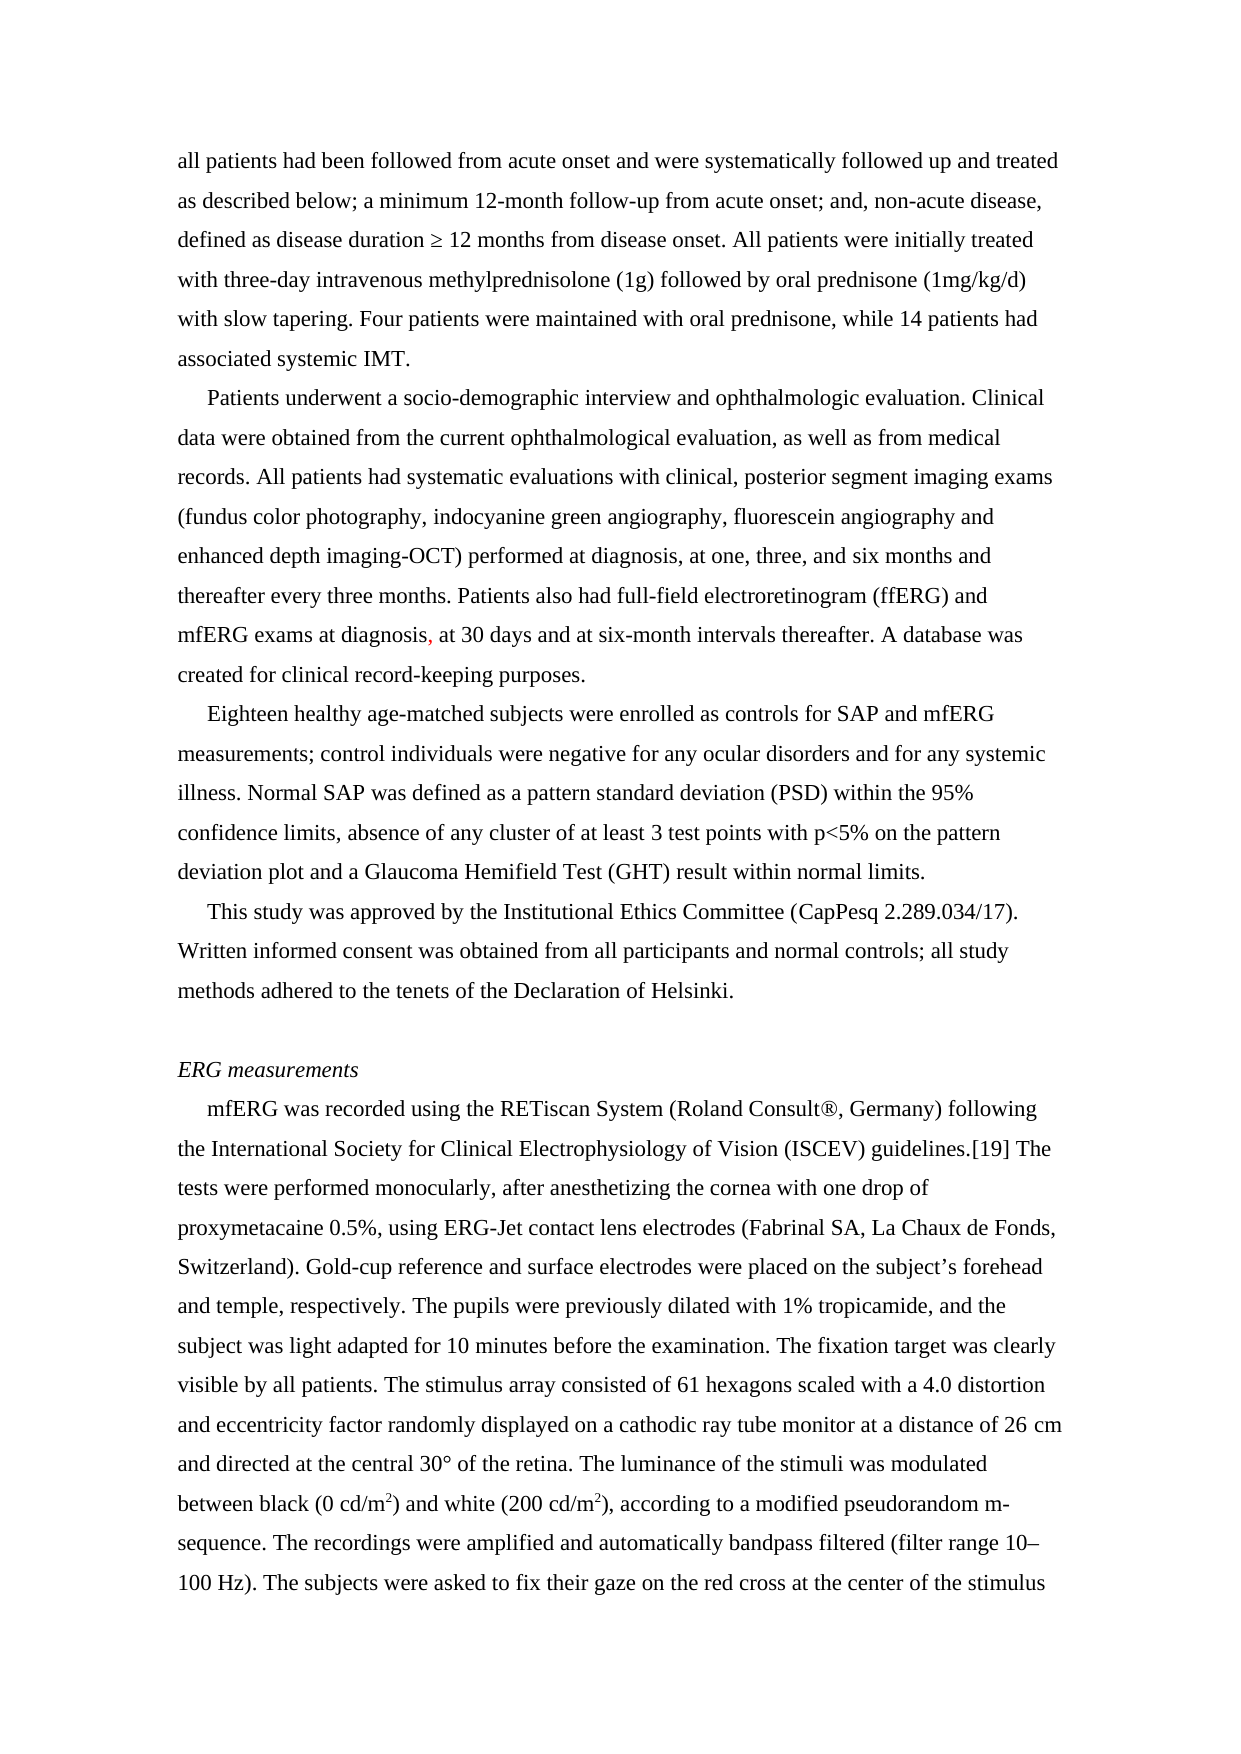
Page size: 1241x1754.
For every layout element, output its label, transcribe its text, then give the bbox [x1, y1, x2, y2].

text This study was approved by the Institutional Ethics Committee (CapPesq 2.289.034/17). Written informed consent was obtained from all participants and normal controls; all study methods adhered to the tenets of the Declaration of Helsinki. [177, 898, 1063, 1003]
text Eighteen healthy age-matched subjects were enrolled as controls for SAP and mfERG measurements; control individuals were negative for any ocular disorders and for any systemic illness. Normal SAP was defined as a pattern standard deviation (PSD) within the 95% confidence limits, absence of any cluster of at least 3 test points with p<5% on the pattern deviation plot and a Glaucoma Hemifield Test (GHT) result within normal limits. [177, 700, 1063, 884]
text Patients underwent a socio-demographic interview and ophthalmologic evaluation. Clinical data were obtained from the current ophthalmological evaluation, as well as from medical records. All patients had systematic evaluations with clinical, posterior segment imaging exams (fundus color photography, indocyanine green angiography, fluorescein angiography and enhanced depth imaging-OCT) performed at diagnosis, at one, three, and six months and thereafter every three months. Patients also had full-field electroretinogram (ffERG) and mfERG exams at diagnosis, at 30 days and at six-month intervals thereafter. A database was created for clinical record-keeping purposes. [177, 384, 1063, 687]
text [177, 148, 1063, 371]
text ERG measurements [177, 1056, 1063, 1082]
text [177, 1095, 1063, 1595]
